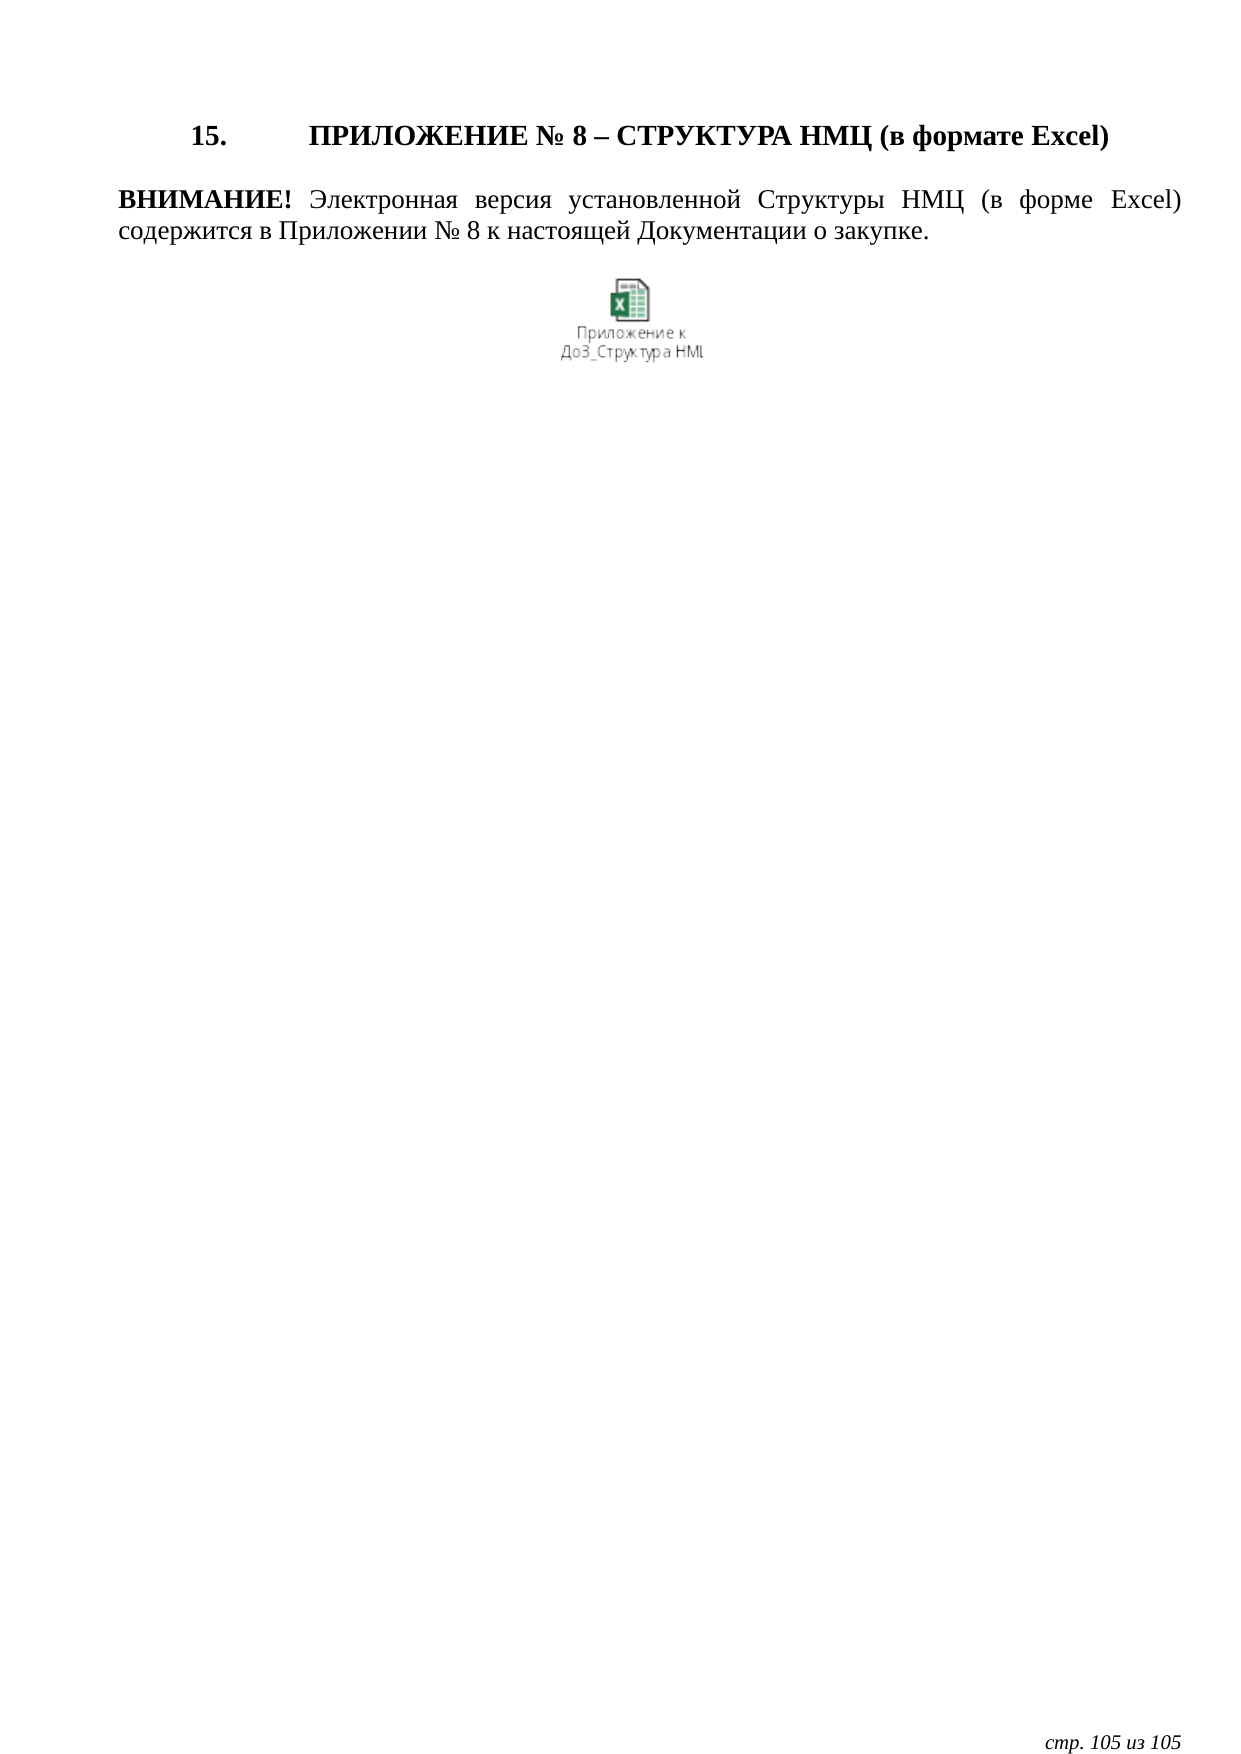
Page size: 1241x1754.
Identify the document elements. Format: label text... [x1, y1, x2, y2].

subtitle ПРИЛОЖЕНИЕ № 8 – СТРУКТУРА НМЦ (в формате Excel) [118, 118, 1181, 152]
text ВНИМАНИЕ! Электронная версия установленной Структуры НМЦ (в форме Excel) содержится в Приложении № 8 к настоящей Документации о закупке. [118, 183, 1181, 245]
